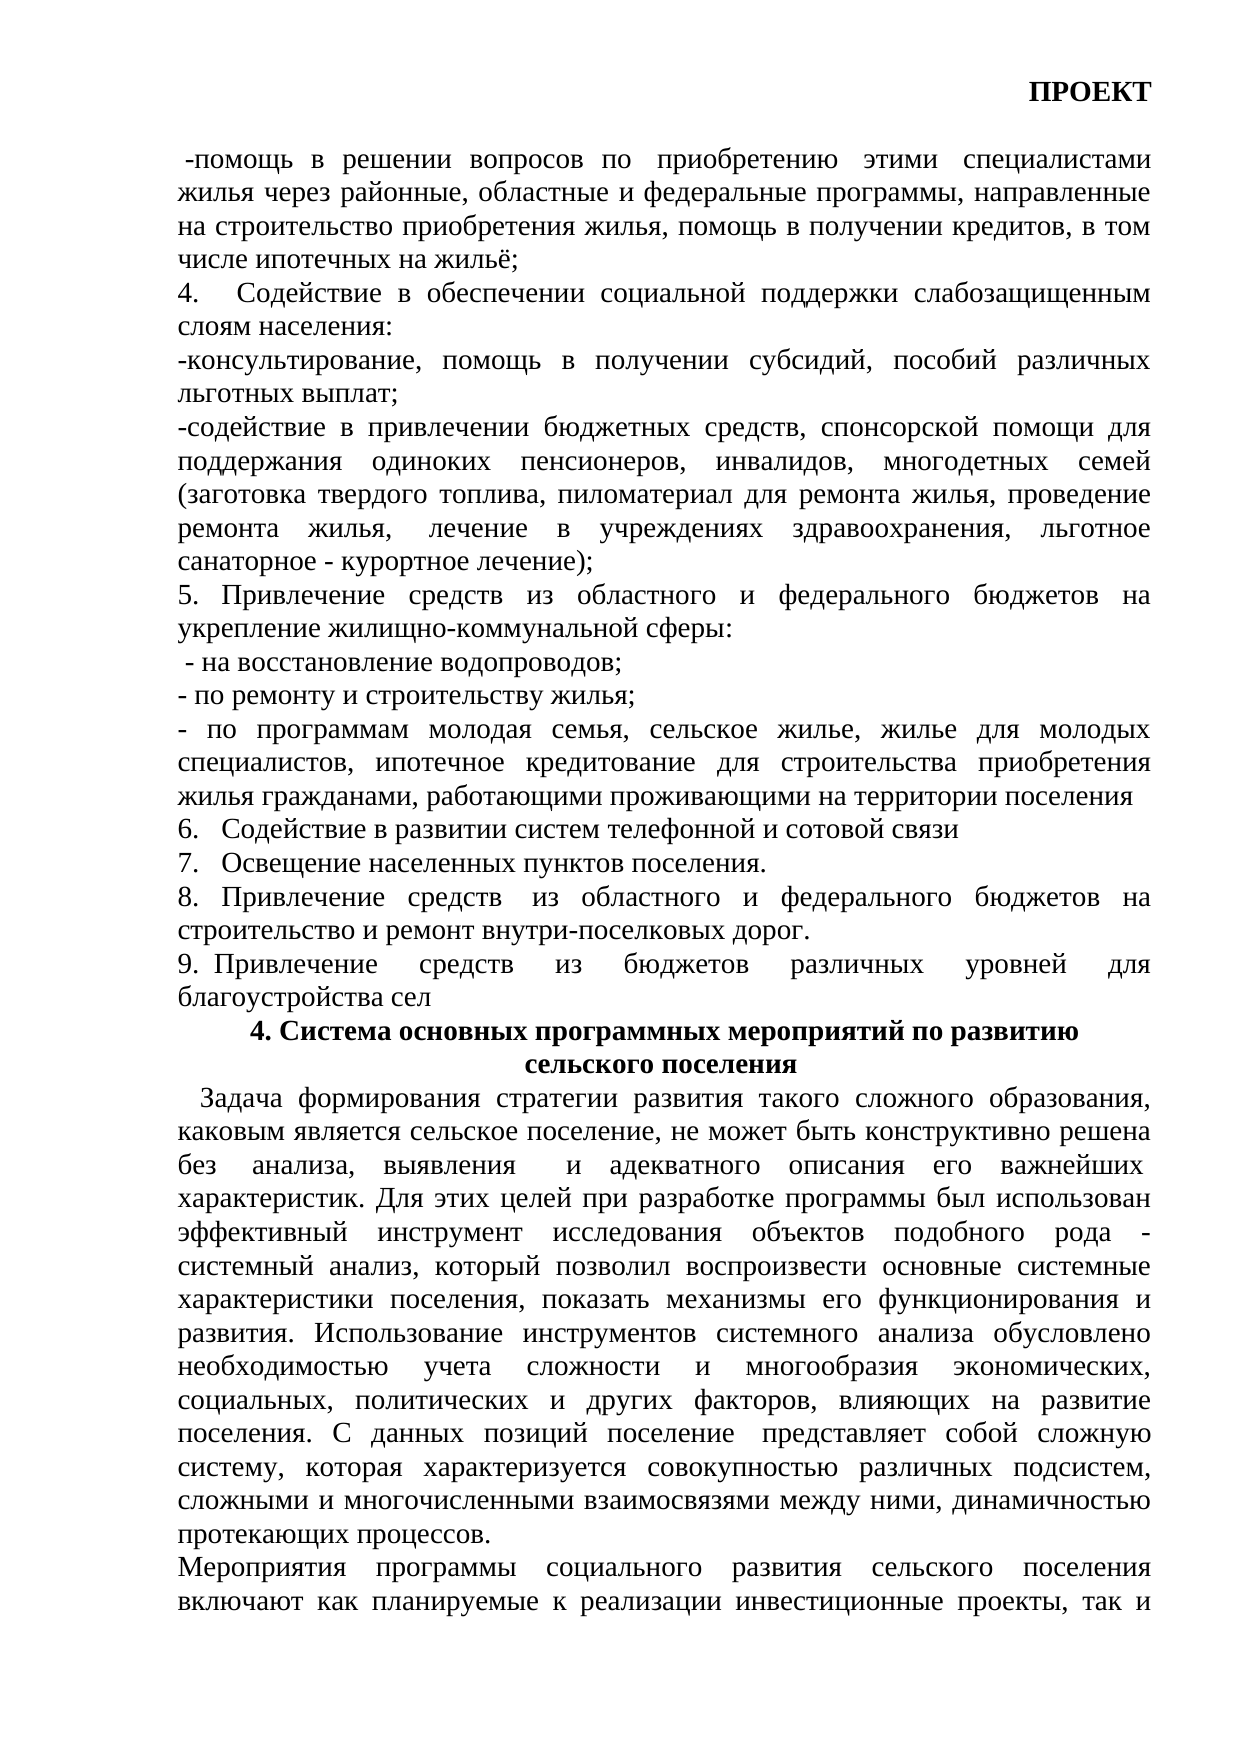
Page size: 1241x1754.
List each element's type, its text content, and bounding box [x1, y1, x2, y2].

text 4. Содействие в обеспечении социальной поддержки слабозащищенным слоям населения: [177, 275, 1152, 342]
text - на восстановление водопроводов; [177, 644, 1152, 677]
text 5. Привлечение средств из областного и федерального бюджетов на укрепление жилищно-коммунальной сферы: [177, 577, 1152, 644]
text 9. Привлечение средств из бюджетов различных уровней для благоустройства сел [177, 946, 1152, 1013]
text -консультирование, помощь в получении субсидий, пособий различных льготных выплат; [177, 342, 1152, 409]
text 8. Привлечение средств из областного и федерального бюджетов на строительство и ремонт внутри-поселковых дорог. [177, 879, 1152, 946]
text Задача формирования стратегии развития такого сложного образования, каковым является сельское поселение, не может быть конструктивно решена без анализа, выявления и адекватного описания его важнейших характеристик. Для этих целей при разработке программы был использован эффективный инструмент исследования объектов подобного рода - системный анализ, который позволил воспроизвести основные системные характеристики поселения, показать механизмы его функционирования и развития. Использование инструментов системного анализа обусловлено необходимостью учета сложности и многообразия экономических, социальных, политических и других факторов, влияющих на развитие поселения. С данных позиций поселение представляет собой сложную систему, которая характеризуется совокупностью различных подсистем, сложными и многочисленными взаимосвязями между ними, динамичностью протекающих процессов. [177, 1080, 1152, 1549]
text 6. Содействие в развитии систем телефонной и сотовой связи [177, 812, 1152, 845]
text 7. Освещение населенных пунктов поселения. [177, 845, 1152, 879]
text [177, 1549, 1152, 1617]
text -содействие в привлечении бюджетных средств, спонсорской помощи для поддержания одиноких пенсионеров, инвалидов, многодетных семей (заготовка твердого топлива, пиломатериал для ремонта жилья, проведение ремонта жилья, лечение в учреждениях здравоохранения, льготное санаторное - курортное лечение); [177, 409, 1152, 577]
text 4. Система основных программных мероприятий по развитию сельского поселения [177, 1013, 1152, 1080]
text -помощь в решении вопросов по приобретению этими специалистами жилья через районные, областные и федеральные программы, направленные на строительство приобретения жилья, помощь в получении кредитов, в том числе ипотечных на жильё; [177, 141, 1152, 275]
text - по ремонту и строительству жилья; [177, 677, 1152, 711]
text - по программам молодая семья, сельское жилье, жилье для молодых специалистов, ипотечное кредитование для строительства приобретения жилья гражданами, работающими проживающими на территории поселения [177, 711, 1152, 812]
